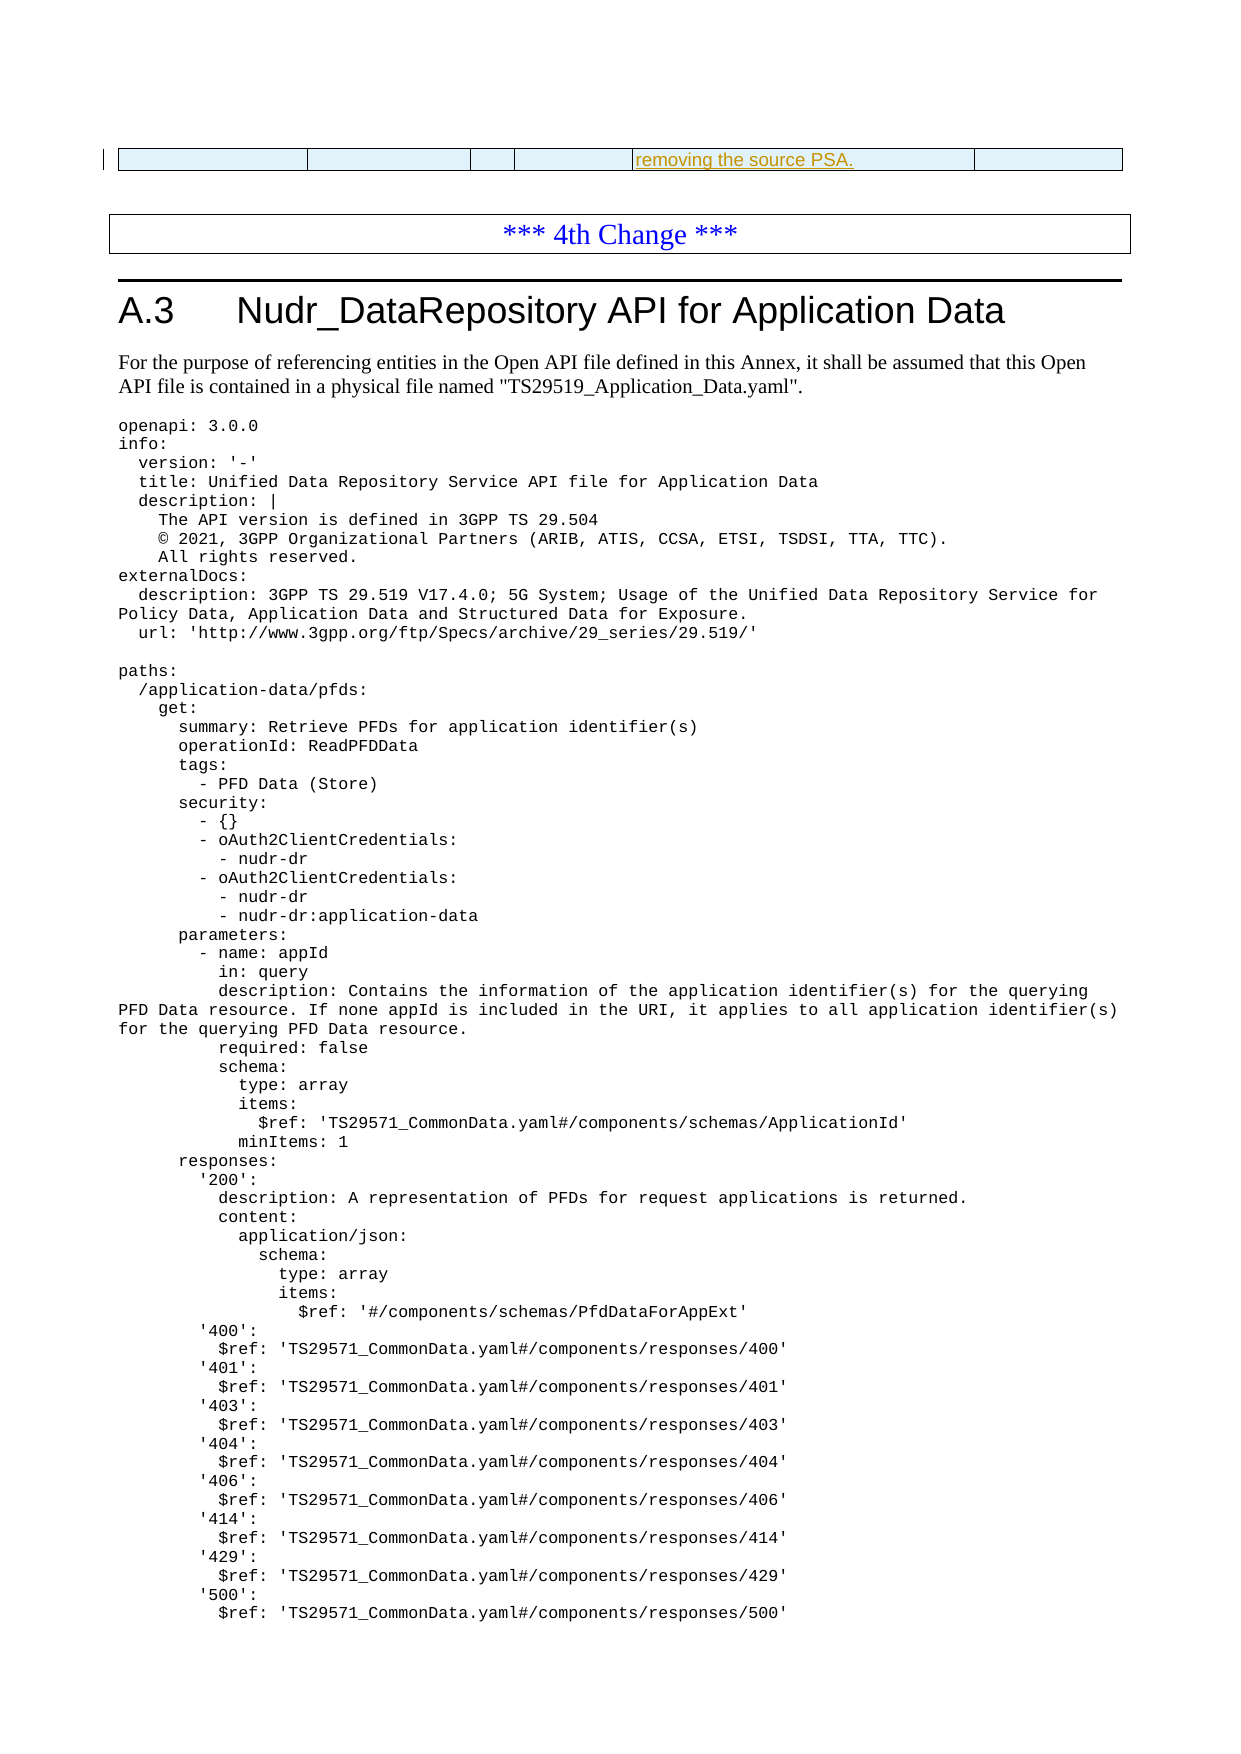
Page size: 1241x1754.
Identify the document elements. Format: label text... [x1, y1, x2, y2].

text - oAuth2ClientCredentials: [118, 869, 1122, 888]
text '400': [118, 1322, 1122, 1341]
text responses: [118, 1152, 1122, 1171]
text $ref: 'TS29571_CommonData.yaml#/components/responses/403' [118, 1416, 1122, 1435]
text *** 4th Change *** [110, 215, 1130, 253]
text $ref: 'TS29571_CommonData.yaml#/components/responses/406' [118, 1492, 1122, 1511]
text content: [118, 1209, 1122, 1228]
text '414': [118, 1511, 1122, 1529]
text /application-data/pfds: [118, 681, 1122, 700]
text minItems: 1 [118, 1133, 1122, 1152]
text $ref: 'TS29571_CommonData.yaml#/components/responses/404' [118, 1454, 1122, 1473]
text type: array [118, 1266, 1122, 1284]
text tags: [118, 756, 1122, 775]
text - oAuth2ClientCredentials: [118, 832, 1122, 851]
text schema: [118, 1247, 1122, 1266]
text '429': [118, 1548, 1122, 1567]
text $ref: 'TS29571_CommonData.yaml#/components/schemas/ApplicationId' [118, 1115, 1122, 1133]
text description: 3GPP TS 29.519 V17.4.0; 5G System; Usage of the Unified Data Repository Service for Policy Data, Application Data and Structured Data for Exposure. [118, 587, 1122, 624]
text get: [118, 700, 1122, 719]
text summary: Retrieve PFDs for application identifier(s) [118, 719, 1122, 738]
text $ref: 'TS29571_CommonData.yaml#/components/responses/500' [118, 1605, 1122, 1624]
text $ref: 'TS29571_CommonData.yaml#/components/responses/414' [118, 1529, 1122, 1548]
text - nudr-dr [118, 888, 1122, 907]
text © 2021, 3GPP Organizational Partners (ARIB, ATIS, CCSA, ETSI, TSDSI, TTA, TTC). [118, 530, 1122, 549]
text - PFD Data (Store) [118, 775, 1122, 794]
text items: [118, 1096, 1122, 1115]
text - {} [118, 813, 1122, 832]
text $ref: 'TS29571_CommonData.yaml#/components/responses/400' [118, 1341, 1122, 1360]
text info: [118, 436, 1122, 455]
text description: A representation of PFDs for request applications is returned. [118, 1190, 1122, 1209]
text '200': [118, 1171, 1122, 1190]
text '500': [118, 1586, 1122, 1605]
text operationId: ReadPFDData [118, 738, 1122, 756]
text '404': [118, 1435, 1122, 1454]
text All rights reserved. [118, 549, 1122, 568]
text '401': [118, 1360, 1122, 1379]
subtitle A.3 Nudr_DataRepository API for Application Data [118, 282, 1122, 331]
text - nudr-dr:application-data [118, 907, 1122, 926]
text $ref: 'TS29571_CommonData.yaml#/components/responses/401' [118, 1379, 1122, 1397]
text - name: appId [118, 945, 1122, 964]
text parameters: [118, 926, 1122, 945]
text security: [118, 794, 1122, 813]
text description: | [118, 492, 1122, 511]
text externalDocs: [118, 568, 1122, 587]
text - nudr-dr [118, 851, 1122, 869]
text version: '-' [118, 455, 1122, 474]
text For the purpose of referencing entities in the Open API file defined in this Annex, it shall be assumed that this Open API file is contained in a physical file named "TS29519_Application_Data.yaml". [118, 350, 1122, 398]
text The API version is defined in 3GPP TS 29.504 [118, 511, 1122, 530]
text description: Contains the information of the application identifier(s) for the querying PFD Data resource. If none appId is included in the URI, it applies to all application identifier(s) for the querying PFD Data resource. [118, 983, 1122, 1039]
text url: 'http://www.3gpp.org/ftp/Specs/archive/29_series/29.519/' [118, 624, 1122, 643]
text openapi: 3.0.0 [118, 417, 1122, 436]
text schema: [118, 1058, 1122, 1077]
text '403': [118, 1397, 1122, 1416]
text $ref: 'TS29571_CommonData.yaml#/components/responses/429' [118, 1567, 1122, 1586]
text application/json: [118, 1228, 1122, 1247]
text title: Unified Data Repository Service API file for Application Data [118, 474, 1122, 492]
text $ref: '#/components/schemas/PfdDataForAppExt' [118, 1303, 1122, 1322]
text paths: [118, 662, 1122, 681]
text required: false [118, 1039, 1122, 1058]
text '406': [118, 1473, 1122, 1492]
text in: query [118, 964, 1122, 983]
text items: [118, 1284, 1122, 1303]
text type: array [118, 1077, 1122, 1096]
